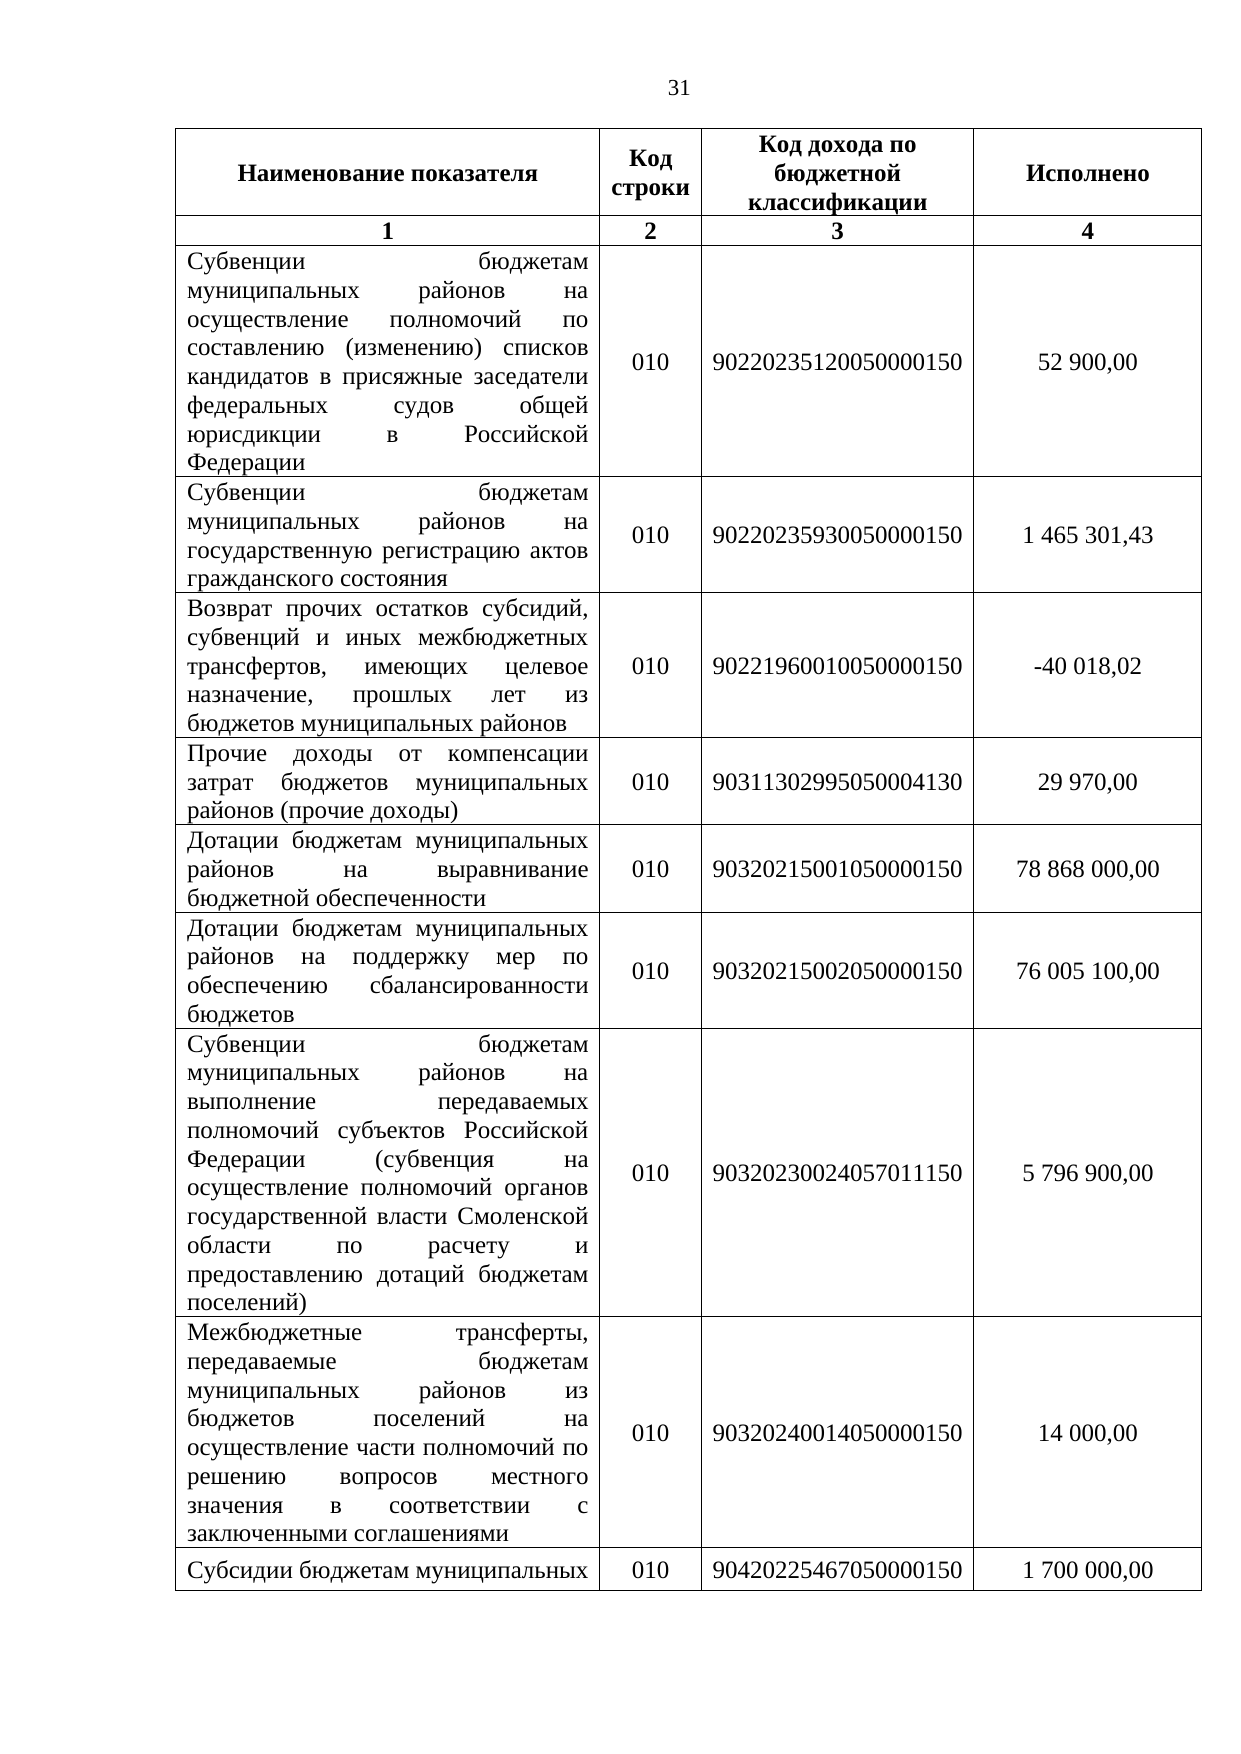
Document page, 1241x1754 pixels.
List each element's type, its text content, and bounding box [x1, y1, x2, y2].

table_cell 010 [600, 913, 701, 1028]
table_cell Субвенции бюджетам муниципальных районов на государственную регистрацию актов гражданского состояния [176, 477, 599, 592]
table_cell 1 465 301,43 [974, 477, 1201, 592]
table_cell 5 796 900,00 [974, 1029, 1201, 1316]
table_header Исполнено [974, 129, 1201, 215]
table_cell 4 [974, 216, 1201, 245]
table_cell 29 970,00 [974, 738, 1201, 824]
table_cell Субвенции бюджетам муниципальных районов на выполнение передаваемых полномочий субъектов Российской Федерации (субвенция на осуществление полномочий органов государственной власти Смоленской области по расчету и предоставлению дотаций бюджетам поселений) [176, 1029, 599, 1316]
table_cell 010 [600, 477, 701, 592]
table_cell 3 [702, 216, 973, 245]
table_cell 90320240014050000150 [702, 1317, 973, 1547]
table_cell 90320215001050000150 [702, 825, 973, 912]
table_cell Дотации бюджетам муниципальных районов на выравнивание бюджетной обеспеченности [176, 825, 599, 912]
table_cell 1 700 000,00 [974, 1548, 1201, 1590]
table_cell 2 [600, 216, 701, 245]
table_cell 010 [600, 1317, 701, 1547]
table_cell 010 [600, 825, 701, 912]
table_cell Прочие доходы от компенсации затрат бюджетов муниципальных районов (прочие доходы) [176, 738, 599, 824]
table_cell 010 [600, 738, 701, 824]
table_cell 90220235120050000150 [702, 246, 973, 476]
table_header Наименование показателя [176, 129, 599, 215]
table_cell 90220235930050000150 [702, 477, 973, 592]
table_cell 14 000,00 [974, 1317, 1201, 1547]
table_cell 90311302995050004130 [702, 738, 973, 824]
table_cell Возврат прочих остатков субсидий, субвенций и иных межбюджетных трансфертов, имеющих целевое назначение, прошлых лет из бюджетов муниципальных районов [176, 593, 599, 737]
table_cell 1 [176, 216, 599, 245]
table_cell -40 018,02 [974, 593, 1201, 737]
table_header Код строки [600, 129, 701, 215]
table_cell 010 [600, 1548, 701, 1590]
table_cell 52 900,00 [974, 246, 1201, 476]
table_cell Межбюджетные трансферты, передаваемые бюджетам муниципальных районов из бюджетов поселений на осуществление части полномочий по решению вопросов местного значения в соответствии с заключенными соглашениями [176, 1317, 599, 1547]
table_cell 76 005 100,00 [974, 913, 1201, 1028]
table_cell 78 868 000,00 [974, 825, 1201, 912]
table_cell 90420225467050000150 [702, 1548, 973, 1590]
table_cell 90221960010050000150 [702, 593, 973, 737]
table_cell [176, 1548, 599, 1590]
table_cell Дотации бюджетам муниципальных районов на поддержку мер по обеспечению сбалансированности бюджетов [176, 913, 599, 1028]
table_cell 010 [600, 246, 701, 476]
table_cell 010 [600, 1029, 701, 1316]
table_cell 010 [600, 593, 701, 737]
table_header Код дохода по бюджетной классификации [702, 129, 973, 215]
table_cell 90320230024057011150 [702, 1029, 973, 1316]
table_cell 90320215002050000150 [702, 913, 973, 1028]
table_cell Субвенции бюджетам муниципальных районов на осуществление полномочий по составлению (изменению) списков кандидатов в присяжные заседатели федеральных судов общей юрисдикции в Российской Федерации [176, 246, 599, 476]
